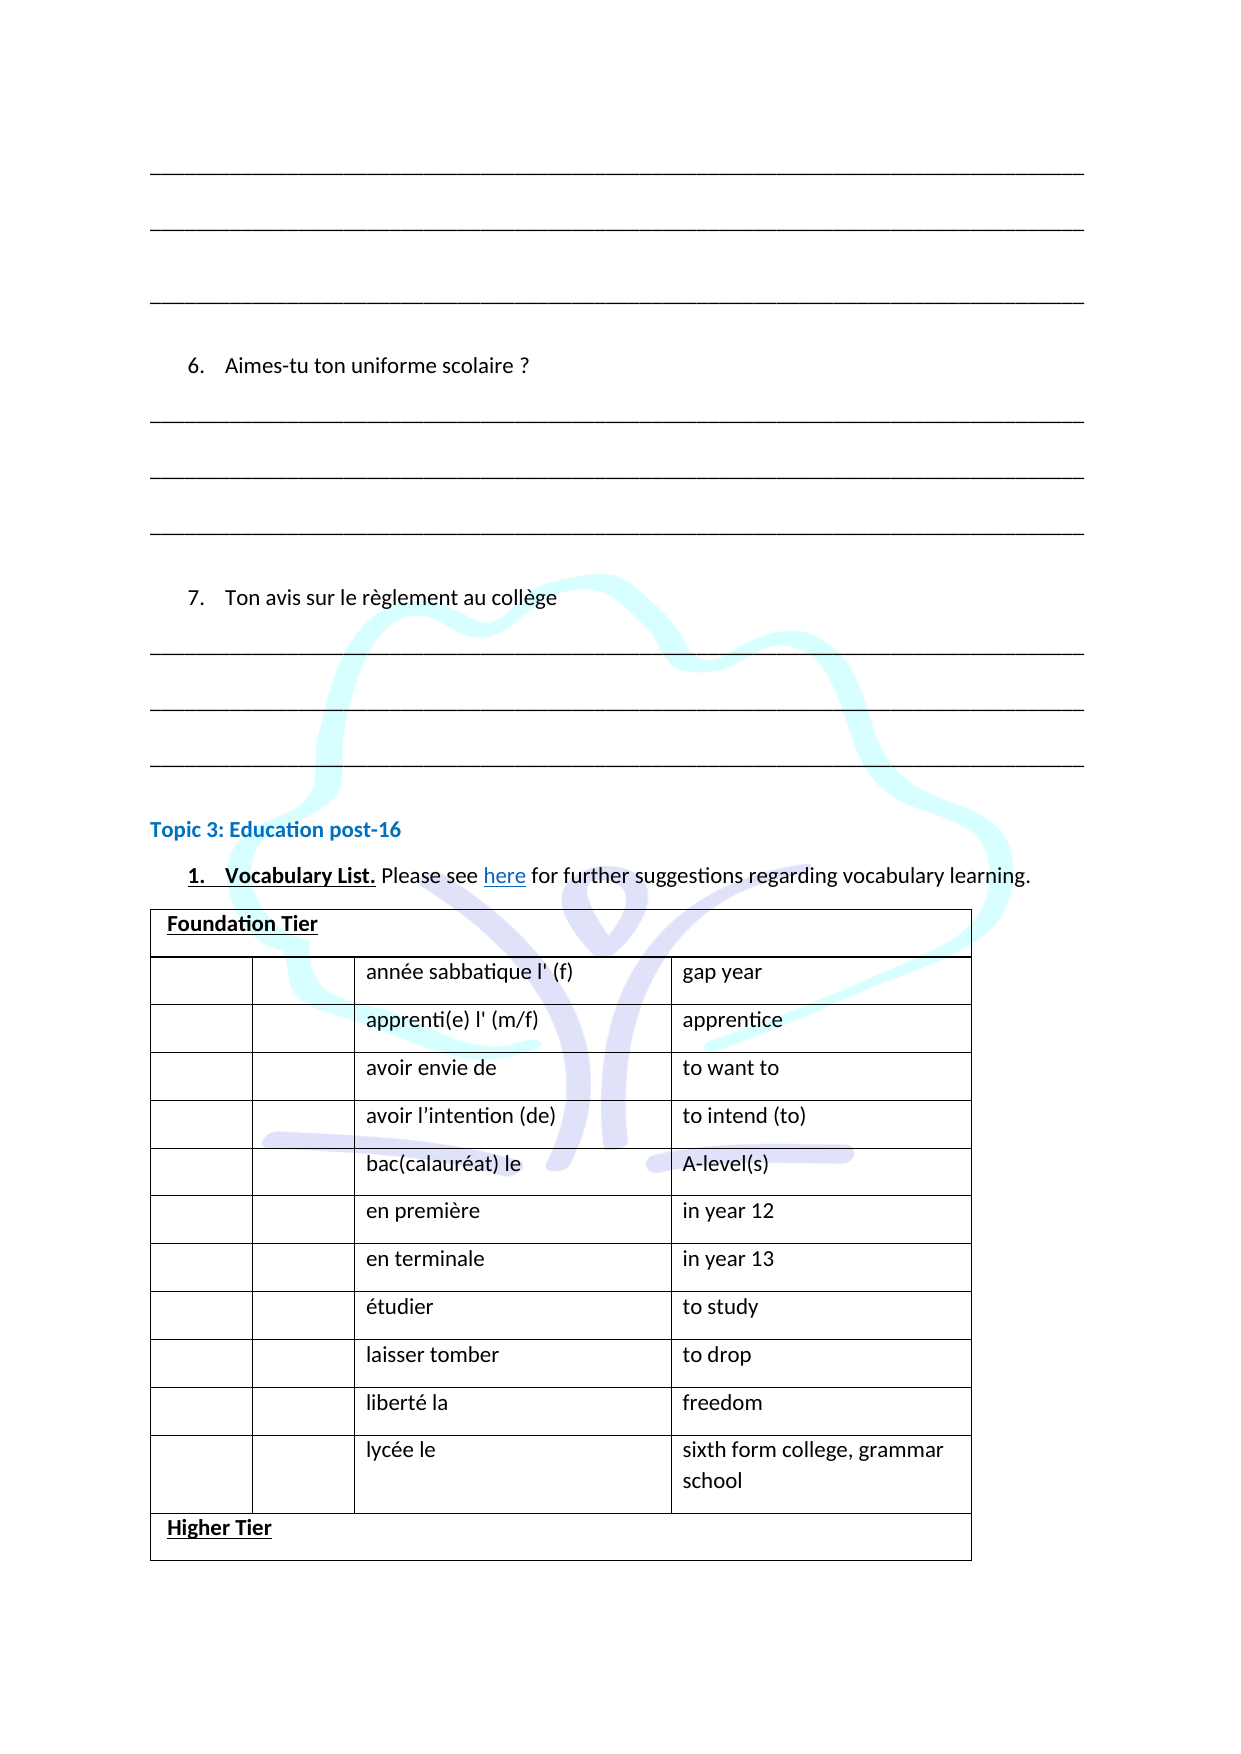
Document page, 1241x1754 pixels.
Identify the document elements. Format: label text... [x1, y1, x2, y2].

table_cell [151, 1388, 252, 1434]
table_cell [151, 1196, 252, 1243]
table_cell Higher Tier [151, 1514, 971, 1560]
table_cell sixth form college, grammar school [672, 1436, 971, 1512]
table_cell [151, 1244, 252, 1291]
table_cell en terminale [355, 1244, 671, 1291]
list Vocabulary List. Please see here for further suggestions regarding vocabulary learning. [187, 862, 1090, 890]
table_cell [253, 1388, 354, 1434]
table_cell in year 12 [672, 1196, 971, 1243]
table_cell [151, 1340, 252, 1387]
list Aimes-tu ton uniforme scolaire ? [187, 351, 1090, 379]
table_cell [253, 1005, 354, 1052]
table_cell freedom [672, 1388, 971, 1434]
table_cell [253, 958, 354, 1004]
list Ton avis sur le règlement au collège [187, 583, 1090, 611]
table_cell [151, 1292, 252, 1339]
table_cell laisser tomber [355, 1340, 671, 1387]
table_cell en première [355, 1196, 671, 1243]
table_cell [151, 1053, 252, 1100]
table_cell to intend (to) [672, 1101, 971, 1148]
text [150, 150, 1090, 234]
table_cell [253, 1196, 354, 1243]
table_cell [253, 1149, 354, 1195]
table_cell année sabbatique l' (f) [355, 958, 671, 1004]
table_cell [151, 1005, 252, 1052]
table_cell gap year [672, 958, 971, 1004]
table_cell [151, 958, 252, 1004]
table_cell apprentice [672, 1005, 971, 1052]
table_cell [151, 1149, 252, 1195]
table_cell [151, 1101, 252, 1148]
table_cell liberté la [355, 1388, 671, 1434]
table_cell apprenti(e) l' (m/f) [355, 1005, 671, 1052]
table_cell bac(calauréat) le [355, 1149, 671, 1195]
table_cell in year 13 [672, 1244, 971, 1291]
table_cell avoir l’intention (de) [355, 1101, 671, 1148]
text ______________________________________________________________________________________________________________________________________________________________________________________________________________________________________________________ [150, 398, 1090, 538]
table_cell to want to [672, 1053, 971, 1100]
table_cell [253, 1340, 354, 1387]
table_cell to drop [672, 1340, 971, 1387]
table_cell to study [672, 1292, 971, 1339]
text ______________________________________________________________________________________________________________________________________________________________________________________________________________________________________________________ [150, 630, 1090, 770]
table_cell [253, 1292, 354, 1339]
table_cell [253, 1101, 354, 1148]
table_cell A-level(s) [672, 1149, 971, 1195]
text Topic 3: Education post-16 [150, 815, 1090, 843]
table_cell [253, 1053, 354, 1100]
table_cell [253, 1436, 354, 1512]
table_cell lycée le [355, 1436, 671, 1512]
table_cell [151, 1436, 252, 1512]
table_cell [253, 1244, 354, 1291]
table_cell étudier [355, 1292, 671, 1339]
text __________________________________________________________________________________ [150, 279, 1090, 307]
table_cell avoir envie de [355, 1053, 671, 1100]
table_header Foundation Tier [151, 910, 971, 956]
